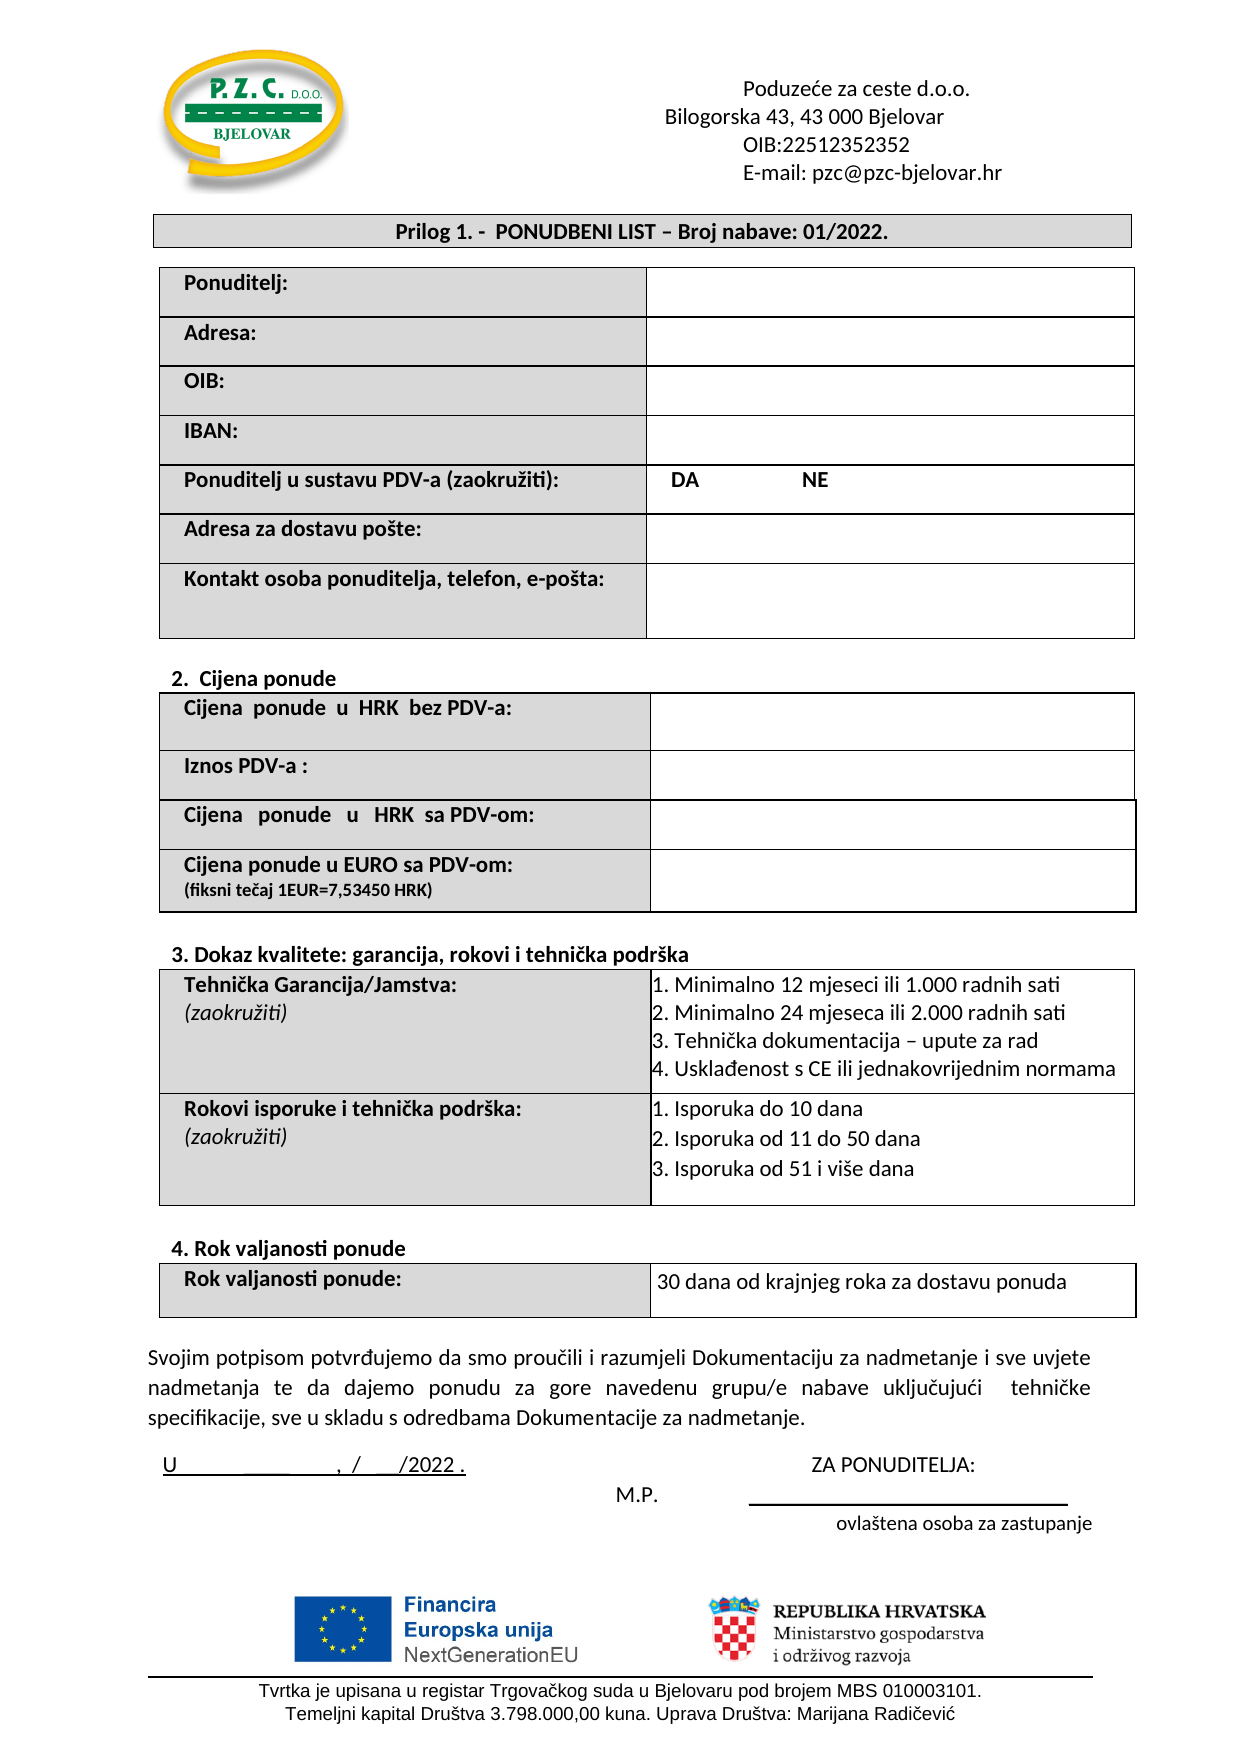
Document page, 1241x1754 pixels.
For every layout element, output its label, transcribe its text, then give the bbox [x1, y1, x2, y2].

table_cell [647, 416, 1134, 464]
table_cell Iznos PDV-a : [160, 751, 650, 799]
table_header Tehnička Garancija/Jamstva: (zaokružiti) [160, 970, 650, 1093]
picture [662, 1556, 1037, 1676]
table_cell [647, 564, 1134, 638]
text 3. Dokaz kvalitete: garancija, rokovi i tehnička podrška [171, 941, 1079, 968]
text Svojim potpisom potvrđujemo da smo proučili i razumjeli Dokumentaciju za nadmetanje i sve uvjete nadmetanja te da dajemo ponudu za gore navedenu grupu/e nabave uključujući tehničke specifikacije, sve u skladu s odredbama Dokumentacije za nadmetanje. [148, 1343, 1092, 1431]
table_header [651, 694, 1134, 750]
picture [662, 1678, 1037, 1710]
table_cell Kontakt osoba ponuditelja, telefon, e-pošta: [160, 564, 646, 638]
table_cell [647, 515, 1134, 563]
table_cell [651, 850, 1135, 911]
table_header 30 dana od krajnjeg roka za dostavu ponuda [651, 1264, 1135, 1317]
table_header Ponuditelj: [160, 268, 646, 316]
text 4. Rok valjanosti ponude [171, 1234, 1079, 1262]
text M.P. ____________________________ [162, 1480, 1093, 1508]
table_cell Adresa: [160, 318, 646, 365]
table_cell [651, 801, 1135, 849]
table_header Rok valjanosti ponude: [160, 1264, 650, 1317]
table_cell Cijena ponude u HRK sa PDV-om: [160, 801, 650, 849]
table_cell Rokovi isporuke i tehnička podrška: (zaokružiti) [160, 1094, 650, 1205]
table_cell Cijena ponude u EURO sa PDV-om: (fiksni tečaj 1EUR=7,53450 HRK) [160, 850, 650, 911]
table_cell Adresa za dostavu pošte: [160, 515, 646, 563]
table_cell Ponuditelj u sustavu PDV-a (zaokružiti): [160, 466, 646, 513]
text ovlaštena osoba za zastupanje [162, 1510, 1093, 1536]
text Prilog 1. - PONUDBENI LIST – Broj nabave: 01/2022. [154, 215, 1131, 247]
text U ____ , / __/2022 . ZA PONUDITELJA: [162, 1450, 1093, 1478]
table_header [647, 268, 1134, 316]
table_cell [647, 318, 1134, 365]
picture [290, 1592, 595, 1666]
table_header Cijena ponude u HRK bez PDV-a: [160, 694, 650, 750]
table_cell DA NE [647, 466, 1134, 513]
table_cell OIB: [160, 367, 646, 415]
table_cell 1. Isporuka do 10 dana 2. Isporuka od 11 do 50 dana 3. Isporuka od 51 i više dana [652, 1094, 1134, 1205]
table_cell IBAN: [160, 416, 646, 464]
table_cell [647, 367, 1134, 415]
text 2. Cijena ponude [171, 664, 1079, 692]
table_cell [651, 751, 1134, 799]
picture [152, 44, 349, 195]
table_header 1. Minimalno 12 mjeseci ili 1.000 radnih sati 2. Minimalno 24 mjeseca ili 2.000 radnih sati 3. Tehnička dokumentacija – upute za rad 4. Usklađenost s CE ili jednakovrijednim normama [652, 970, 1134, 1093]
